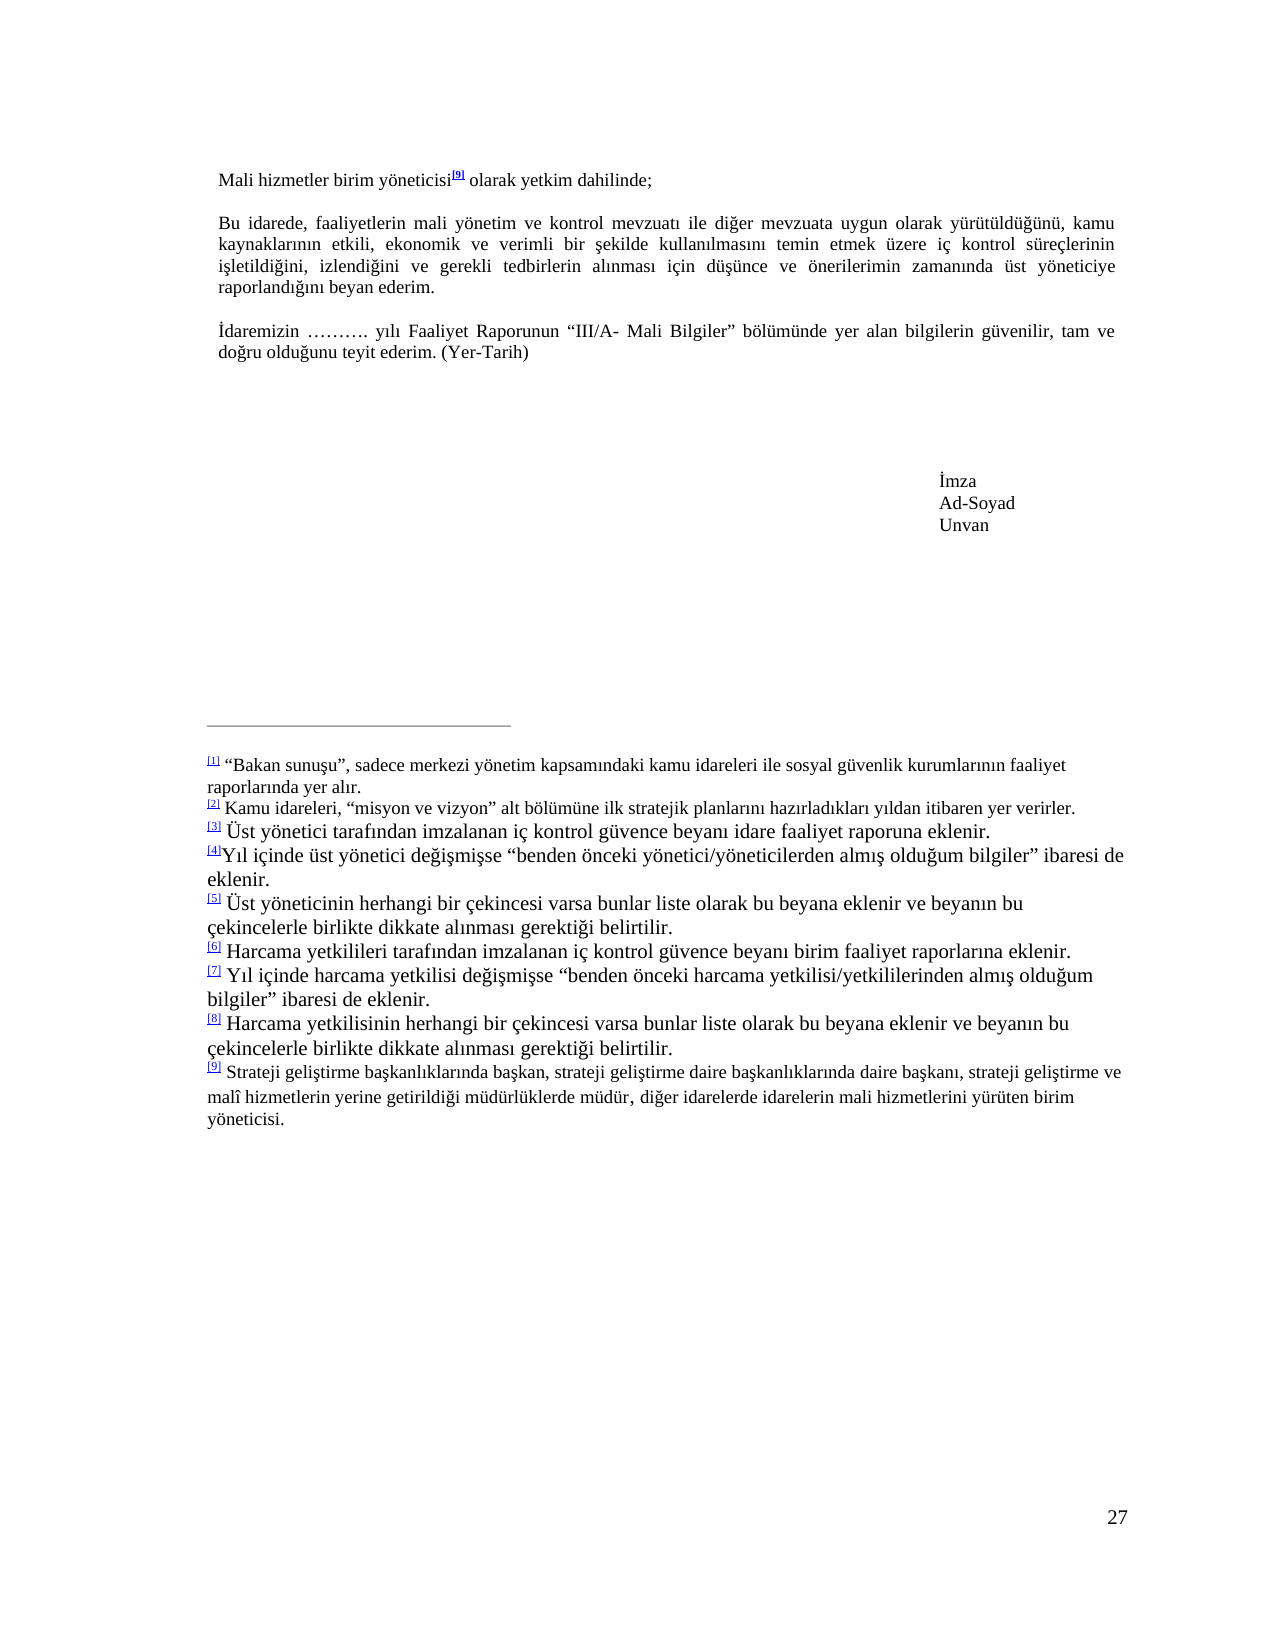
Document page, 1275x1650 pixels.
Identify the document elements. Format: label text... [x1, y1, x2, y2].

text [3] Üst yönetici tarafından imzalanan iç kontrol güvence beyanı idare faaliyet raporuna eklenir. [207, 819, 1128, 843]
text [1] “Bakan sunuşu”, sadece merkezi yönetim kapsamındaki kamu idareleri ile sosyal güvenlik kurumlarının faaliyet raporlarında yer alır. [207, 754, 1128, 797]
text [8] Harcama yetkilisinin herhangi bir çekincesi varsa bunlar liste olarak bu beyana eklenir ve beyanın bu çekincelerle birlikte dikkate alınması gerektiği belirtilir. [207, 1011, 1128, 1059]
text [9] Strateji geliştirme başkanlıklarında başkan, strateji geliştirme daire başkanlıklarında daire başkanı, strateji geliştirme ve malî hizmetlerin yerine getirildiği müdürlüklerde müdür, diğer idarelerde idarelerin mali hizmetlerini yürüten birim yöneticisi. [207, 1059, 1128, 1129]
text [6] Harcama yetkilileri tarafından imzalanan iç kontrol güvence beyanı birim faaliyet raporlarına eklenir. [207, 939, 1128, 963]
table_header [207, 147, 1128, 634]
text [7] Yıl içinde harcama yetkilisi değişmişse “benden önceki harcama yetkilisi/yetkililerinden almış olduğum bilgiler” ibaresi de eklenir. [207, 963, 1128, 1011]
text [4]Yıl içinde üst yönetici değişmişse “benden önceki yönetici/yöneticilerden almış olduğum bilgiler” ibaresi de eklenir. [207, 843, 1128, 891]
text [5] Üst yöneticinin herhangi bir çekincesi varsa bunlar liste olarak bu beyana eklenir ve beyanın bu çekincelerle birlikte dikkate alınması gerektiği belirtilir. [207, 891, 1128, 939]
text [2] Kamu idareleri, “misyon ve vizyon” alt bölümüne ilk stratejik planlarını hazırladıkları yıldan itibaren yer verirler. [207, 797, 1128, 819]
